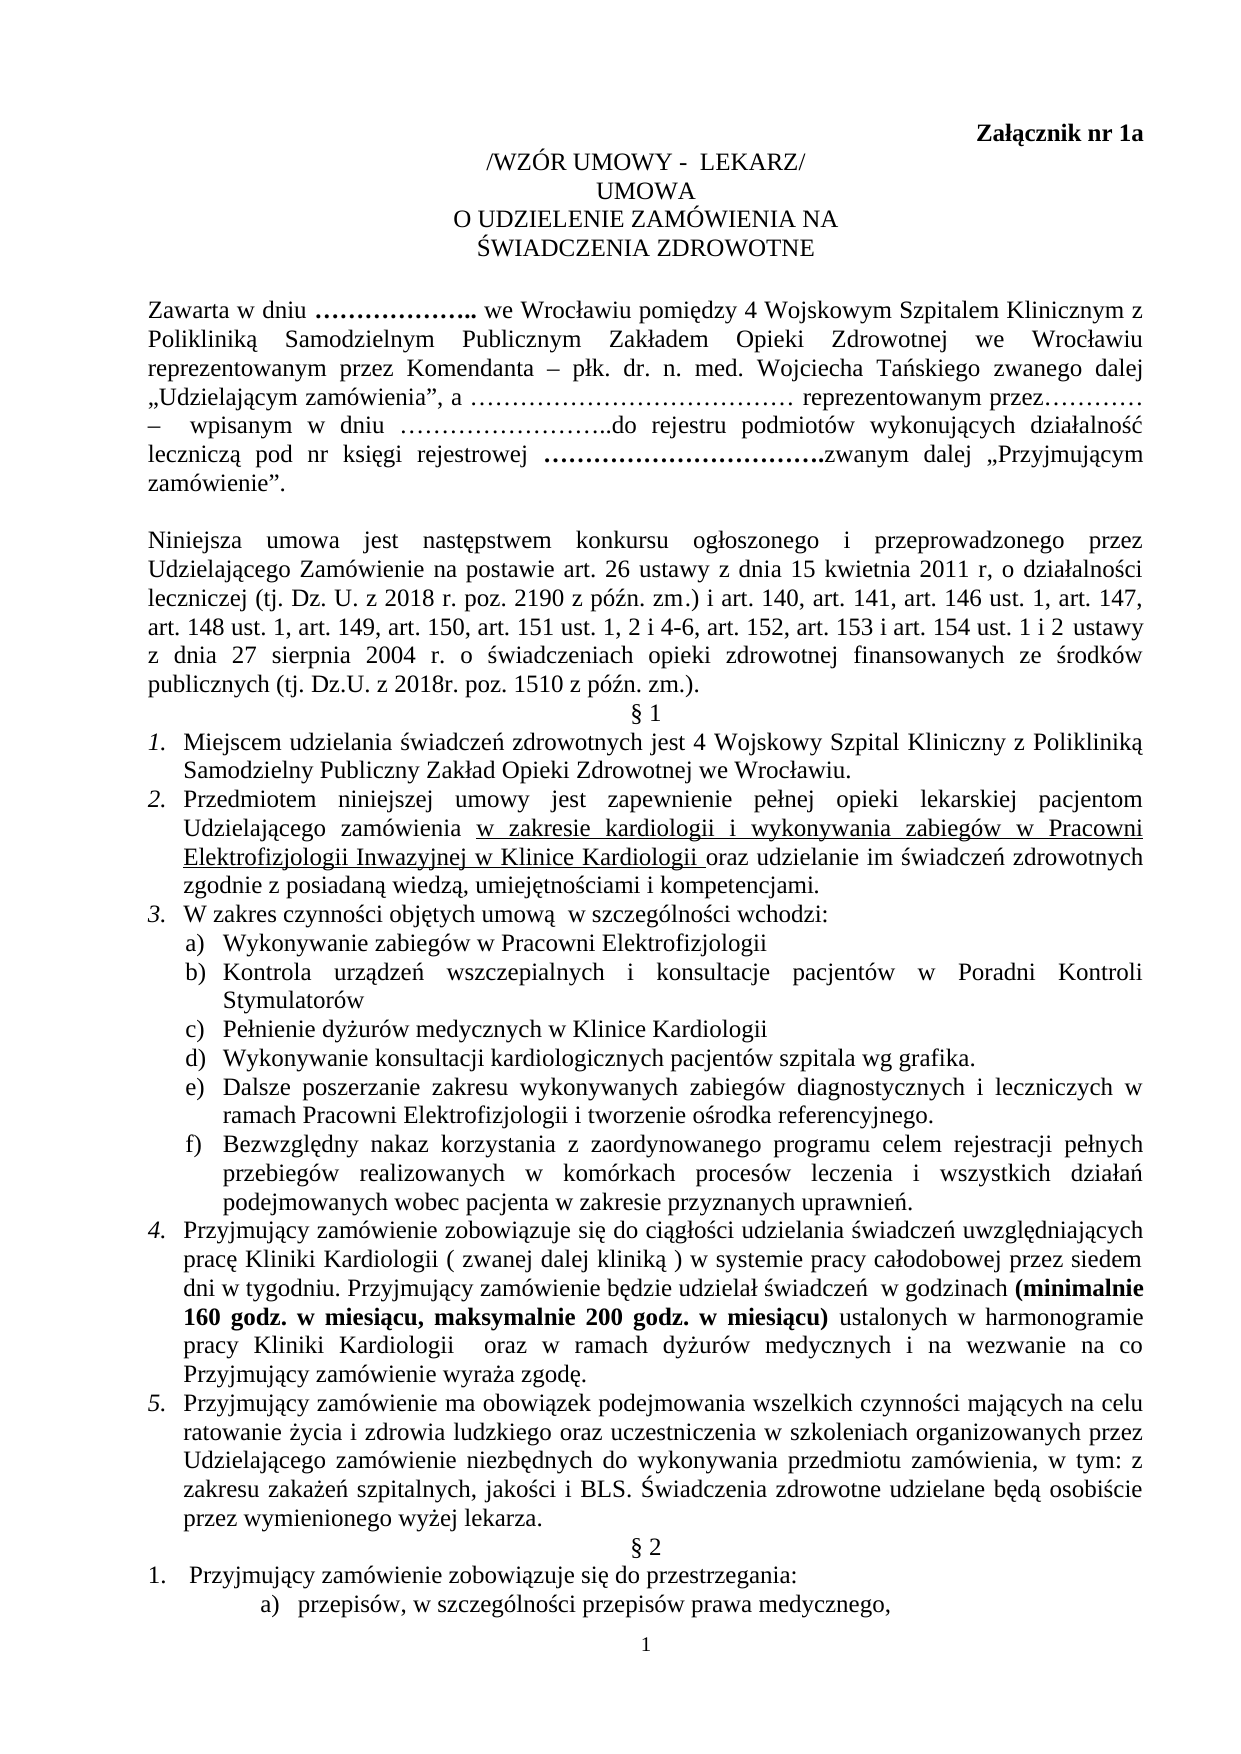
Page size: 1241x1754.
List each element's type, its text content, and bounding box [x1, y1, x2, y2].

list Przyjmujący zamówienie ma obowiązek podejmowania wszelkich czynności mających na celu ratowanie życia i zdrowia ludzkiego oraz uczestniczenia w szkoleniach organizowanych przez Udzielającego zamówienie niezbędnych do wykonywania przedmiotu zamówienia, w tym: z zakresu zakażeń szpitalnych, jakości i BLS. Świadczenia zdrowotne udzielane będą osobiście przez wymienionego wyżej lekarza. [148, 1388, 1144, 1532]
text Niniejsza umowa jest następstwem konkursu ogłoszonego i przeprowadzonego przez Udzielającego Zamówienie na postawie art. 26 ustawy z dnia 15 kwietnia 2011 r, o działalności leczniczej (tj. Dz. U. z 2018 r. poz. 2190 z późn. zm.) i art. 140, art. 141, art. 146 ust. 1, art. 147, art. 148 ust. 1, art. 149, art. 150, art. 151 ust. 1, 2 i 4-6, art. 152, art. 153 i art. 154 ust. 1 i 2 ustawy z dnia 27 sierpnia 2004 r. o świadczeniach opieki zdrowotnej finansowanych ze środków publicznych (tj. Dz.U. z 2018r. poz. 1510 z późn. zm.). [148, 526, 1144, 698]
text § 2 [148, 1532, 1144, 1561]
text /WZÓR UMOWY - LEKARZ/ [148, 147, 1144, 176]
text Załącznik nr 1a [148, 118, 1144, 147]
text UMOWA [148, 176, 1144, 204]
text O UDZIELENIE ZAMÓWIENIA NA [148, 204, 1144, 233]
list Wykonywanie konsultacji kardiologicznych pacjentów szpitala wg grafika. [185, 1043, 1144, 1072]
list przepisów, w szczególności przepisów prawa medycznego, [260, 1589, 1144, 1618]
list Przyjmujący zamówienie zobowiązuje się do przestrzegania: [148, 1561, 1144, 1589]
list W zakres czynności objętych umową w szczególności wchodzi: [148, 899, 1144, 928]
text ŚWIADCZENIA ZDROWOTNE [148, 233, 1144, 262]
list Dalsze poszerzanie zakresu wykonywanych zabiegów diagnostycznych i leczniczych w ramach Pracowni Elektrofizjologii i tworzenie ośrodka referencyjnego. [185, 1072, 1144, 1129]
text Zawarta w dniu ……………….. we Wrocławiu pomiędzy 4 Wojskowym Szpitalem Klinicznym z Polikliniką Samodzielnym Publicznym Zakładem Opieki Zdrowotnej we Wrocławiu reprezentowanym przez Komendanta – płk. dr. n. med. Wojciecha Tańskiego zwanego dalej „Udzielającym zamówienia”, a ………………………………… reprezentowanym przez………… – wpisanym w dniu ……………………..do rejestru podmiotów wykonujących działalność leczniczą pod nr księgi rejestrowej …………………………….zwanym dalej „Przyjmującym zamówienie”. [148, 296, 1144, 497]
list Przedmiotem niniejszej umowy jest zapewnienie pełnej opieki lekarskiej pacjentom Udzielającego zamówienia w zakresie kardiologii i wykonywania zabiegów w Pracowni Elektrofizjologii Inwazyjnej w Klinice Kardiologii oraz udzielanie im świadczeń zdrowotnych zgodnie z posiadaną wiedzą, umiejętnościami i kompetencjami. [148, 784, 1144, 899]
text § 1 [148, 698, 1144, 727]
list Bezwzględny nakaz korzystania z zaordynowanego programu celem rejestracji pełnych przebiegów realizowanych w komórkach procesów leczenia i wszystkich działań podejmowanych wobec pacjenta w zakresie przyznanych uprawnień. [185, 1129, 1144, 1216]
list Pełnienie dyżurów medycznych w Klinice Kardiologii [185, 1014, 1144, 1043]
list Miejscem udzielania świadczeń zdrowotnych jest 4 Wojskowy Szpital Kliniczny z Polikliniką Samodzielny Publiczny Zakład Opieki Zdrowotnej we Wrocławiu. [148, 727, 1144, 784]
list Kontrola urządzeń wszczepialnych i konsultacje pacjentów w Poradni Kontroli Stymulatorów [185, 957, 1144, 1014]
list Wykonywanie zabiegów w Pracowni Elektrofizjologii [185, 928, 1144, 957]
list Przyjmujący zamówienie zobowiązuje się do ciągłości udzielania świadczeń uwzględniających pracę Kliniki Kardiologii ( zwanej dalej kliniką ) w systemie pracy całodobowej przez siedem dni w tygodniu. Przyjmujący zamówienie będzie udzielał świadczeń w godzinach (minimalnie 160 godz. w miesiącu, maksymalnie 200 godz. w miesiącu) ustalonych w harmonogramie pracy Kliniki Kardiologii oraz w ramach dyżurów medycznych i na wezwanie na co Przyjmujący zamówienie wyraża zgodę. [148, 1216, 1144, 1388]
